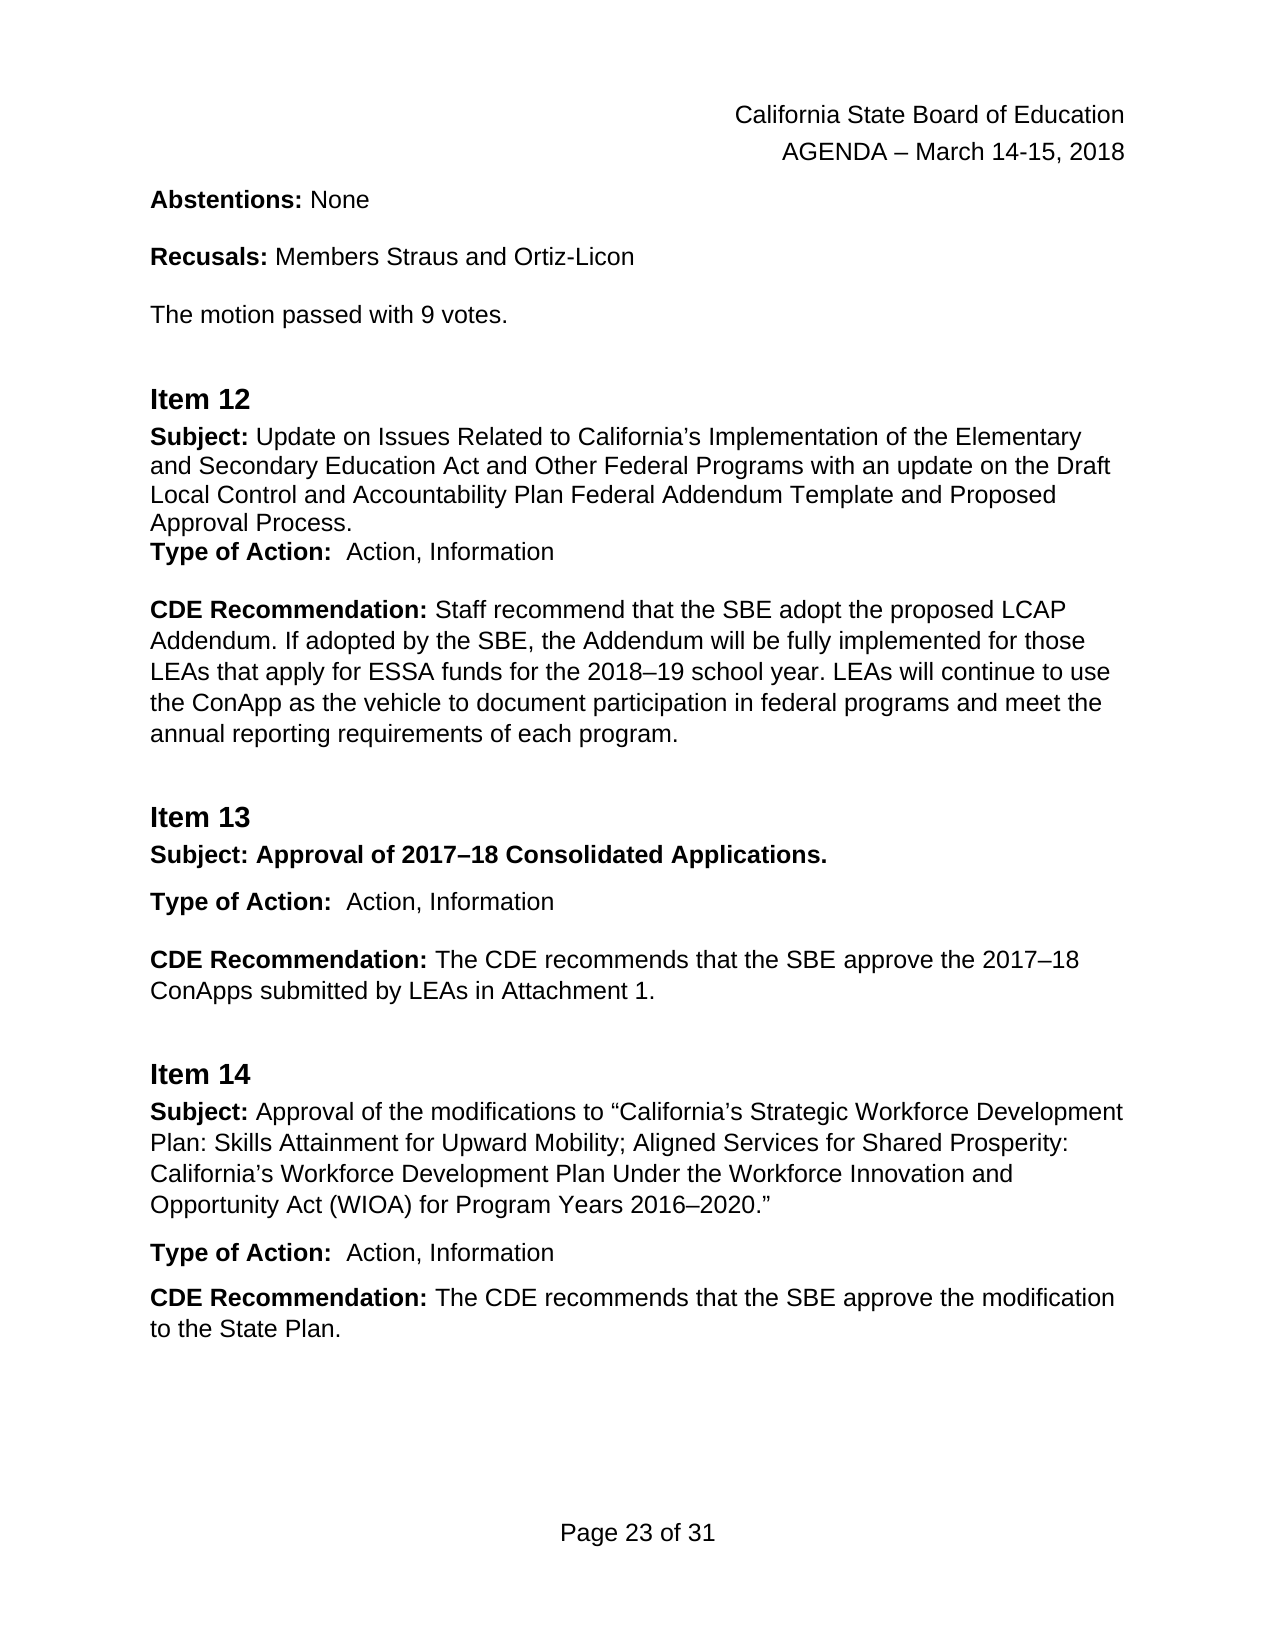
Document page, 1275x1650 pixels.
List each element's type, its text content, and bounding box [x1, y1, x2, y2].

text Subject: Approval of 2017–18 Consolidated Applications. [150, 839, 1125, 868]
text Type of Action: Action, Information [150, 537, 1125, 566]
text Recusals: Members Straus and Ortiz-Licon [150, 242, 1125, 271]
text CDE Recommendation: Staff recommend that the SBE adopt the proposed LCAP Addendum. If adopted by the SBE, the Addendum will be fully implemented for those LEAs that apply for ESSA funds for the 2018–19 school year. LEAs will continue to use the ConApp as the vehicle to document participation in federal programs and meet the annual reporting requirements of each program. [150, 594, 1125, 747]
text Subject: Approval of the modifications to “California’s Strategic Workforce Development Plan: Skills Attainment for Upward Mobility; Aligned Services for Shared Prosperity: California’s Workforce Development Plan Under the Workforce Innovation and Opportunity Act (WIOA) for Program Years 2016–2020.” [150, 1097, 1125, 1218]
subtitle Item 12 [150, 382, 1125, 416]
subtitle Item 14 [150, 1057, 1125, 1090]
text Type of Action: Action, Information [150, 887, 1125, 916]
text The motion passed with 9 votes. [150, 300, 1125, 328]
text Abstentions: None [150, 185, 1125, 213]
text CDE Recommendation: The CDE recommends that the SBE approve the modification to the State Plan. [150, 1283, 1125, 1343]
text CDE Recommendation: The CDE recommends that the SBE approve the 2017–18 ConApps submitted by LEAs in Attachment 1. [150, 945, 1125, 1004]
subtitle Item 13 [150, 800, 1125, 833]
text Type of Action: Action, Information [150, 1237, 1125, 1266]
text Subject: Update on Issues Related to California’s Implementation of the Elementary and Secondary Education Act and Other Federal Programs with an update on the Draft Local Control and Accountability Plan Federal Addendum Template and Proposed Approval Process. [150, 422, 1125, 537]
